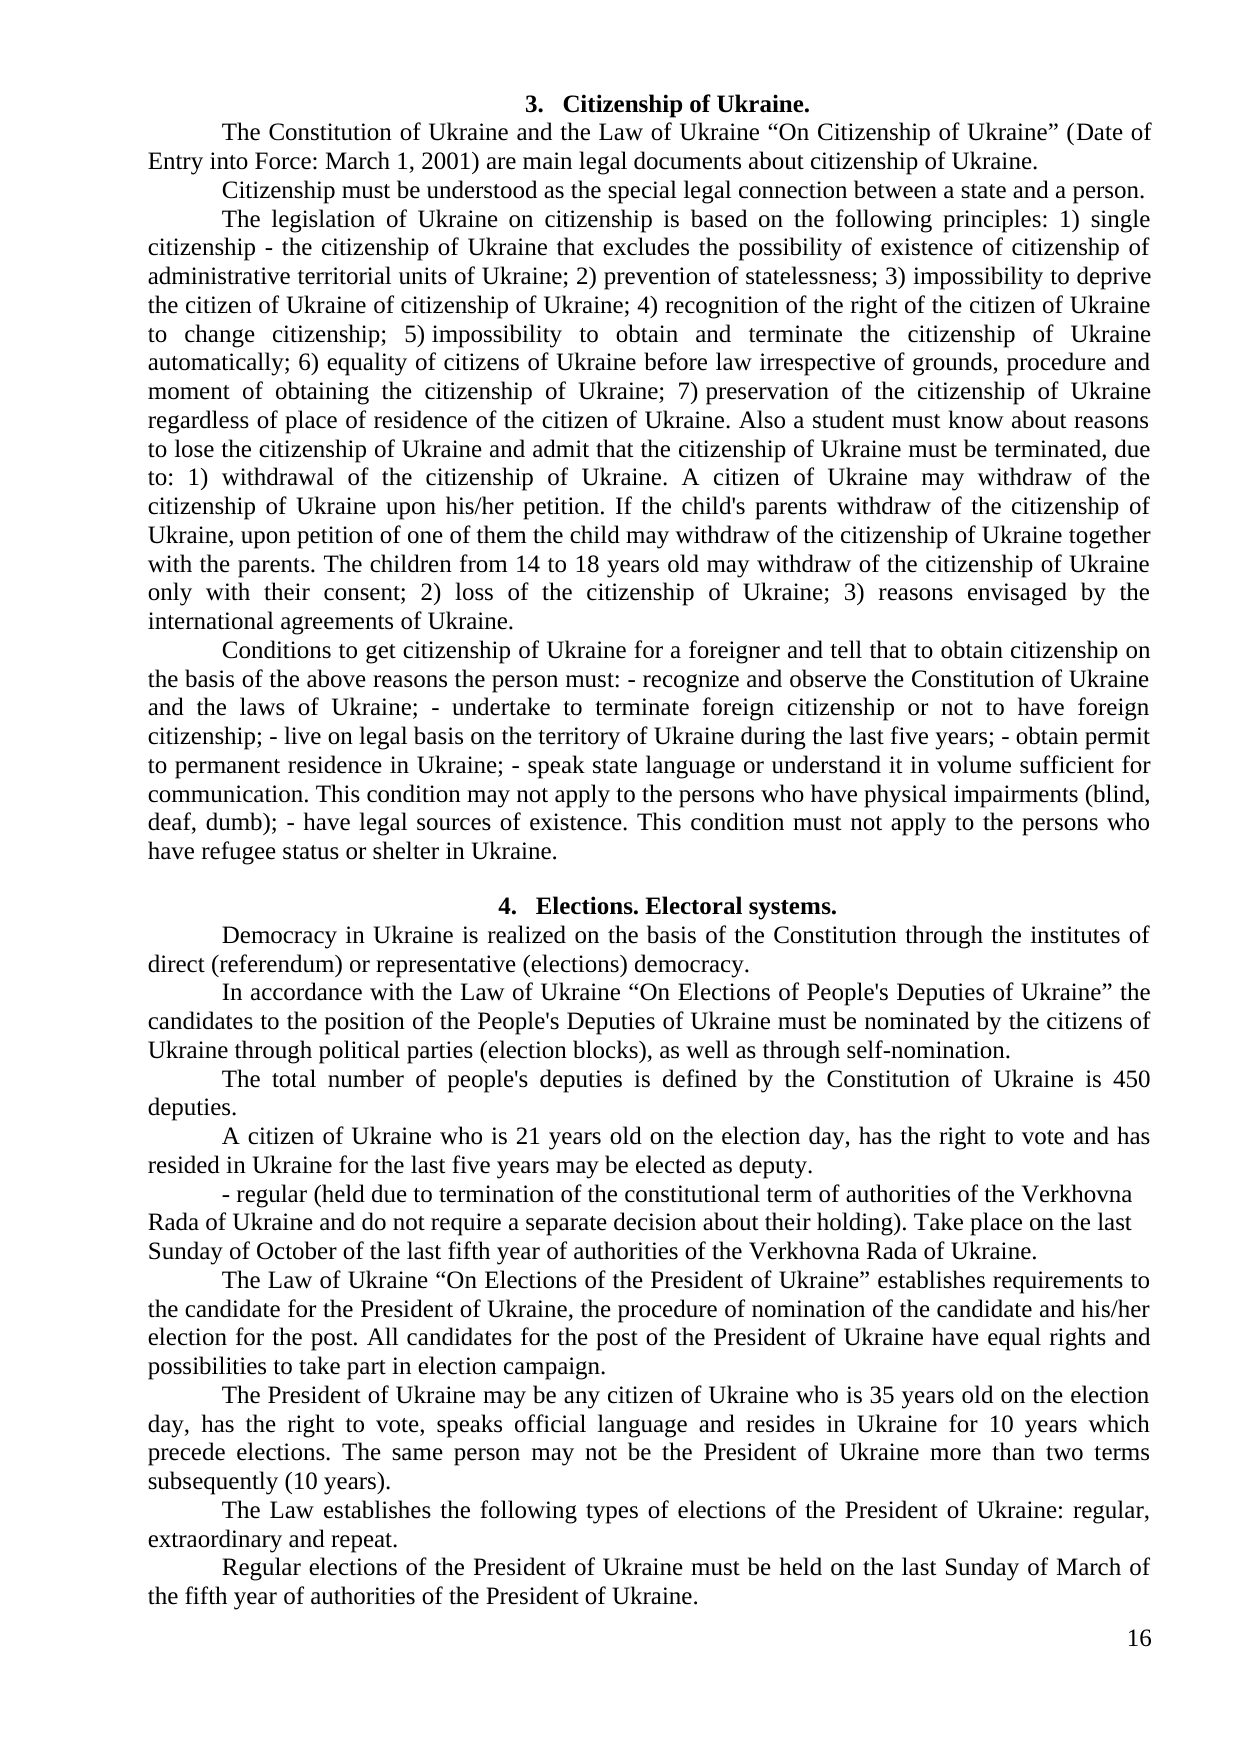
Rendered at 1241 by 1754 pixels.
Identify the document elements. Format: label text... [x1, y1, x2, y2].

text The Constitution of Ukraine and the Law of Ukraine “On Citizenship of Ukraine” (Date of Entry into Force: March 1, 2001) are main legal documents about citizenship of Ukraine. [148, 117, 1152, 175]
list Citizenship of Ukraine. [183, 89, 1152, 117]
text - regular (held due to termination of the constitutional term of authorities of the Verkhovna Rada of Ukraine and do not require a separate decision about their holding). Take place on the last Sunday of October of the last fifth year of authorities of the Verkhovna Rada of Ukraine. [148, 1179, 1152, 1265]
text Democracy in Ukraine is realized on the basis of the Constitution through the institutes of direct (referendum) or representative (elections) democracy. [148, 920, 1152, 977]
text The Law establishes the following types of elections of the President of Ukraine: regular, extraordinary and repeat. [148, 1495, 1152, 1552]
text Conditions to get citizenship of Ukraine for a foreigner and tell that to obtain citizenship on the basis of the above reasons the person must: - recognize and observe the Constitution of Ukraine and the laws of Ukraine; - undertake to terminate foreign citizenship or not to have foreign citizenship; - live on legal basis on the territory of Ukraine during the last five years; - obtain permit to permanent residence in Ukraine; - speak state language or understand it in volume sufficient for communication. This condition may not apply to the persons who have physical impairments (blind, deaf, dumb); - have legal sources of existence. This condition must not apply to the persons who have refugee status or shelter in Ukraine. [148, 635, 1152, 865]
text The total number of people's deputies is defined by the Constitution of Ukraine is 450 deputies. [148, 1064, 1152, 1121]
text The President of Ukraine may be any citizen of Ukraine who is 35 years old on the election day, has the right to vote, speaks official language and resides in Ukraine for 10 years which precede elections. The same person may not be the President of Ukraine more than two terms subsequently (10 years). [148, 1380, 1152, 1495]
text Regular elections of the President of Ukraine must be held on the last Sunday of March of the fifth year of authorities of the President of Ukraine. [148, 1552, 1152, 1610]
text Citizenship must be understood as the special legal connection between a state and a person. [148, 175, 1152, 204]
text In accordance with the Law of Ukraine “On Elections of People's Deputies of Ukraine” the candidates to the position of the People's Deputies of Ukraine must be nominated by the citizens of Ukraine through political parties (election blocks), as well as through self-nomination. [148, 977, 1152, 1064]
text The legislation of Ukraine on citizenship is based on the following principles: 1) single citizenship - the citizenship of Ukraine that excludes the possibility of existence of citizenship of administrative territorial units of Ukraine; 2) prevention of statelessness; 3) impossibility to deprive the citizen of Ukraine of citizenship of Ukraine; 4) recognition of the right of the citizen of Ukraine to change citizenship; 5) impossibility to obtain and terminate the citizenship of Ukraine automatically; 6) equality of citizens of Ukraine before law irrespective of grounds, procedure and moment of obtaining the citizenship of Ukraine; 7) preservation of the citizenship of Ukraine regardless of place of residence of the citizen of Ukraine. Also a student must know about reasons to lose the citizenship of Ukraine and admit that the citizenship of Ukraine must be terminated, due to: 1) withdrawal of the citizenship of Ukraine. A citizen of Ukraine may withdraw of the citizenship of Ukraine upon his/her petition. If the child's parents withdraw of the citizenship of Ukraine, upon petition of one of them the child may withdraw of the citizenship of Ukraine together with the parents. The children from 14 to 18 years old may withdraw of the citizenship of Ukraine only with their consent; 2) loss of the citizenship of Ukraine; 3) reasons envisaged by the international agreements of Ukraine. [148, 204, 1152, 635]
text A citizen of Ukraine who is 21 years old on the election day, has the right to vote and has resided in Ukraine for the last five years may be elected as deputy. [148, 1121, 1152, 1179]
text The Law of Ukraine “On Elections of the President of Ukraine” establishes requirements to the candidate for the President of Ukraine, the procedure of nomination of the candidate and his/her election for the post. All candidates for the post of the President of Ukraine have equal rights and possibilities to take part in election campaign. [148, 1265, 1152, 1380]
list Elections. Electoral systems. [183, 891, 1152, 920]
